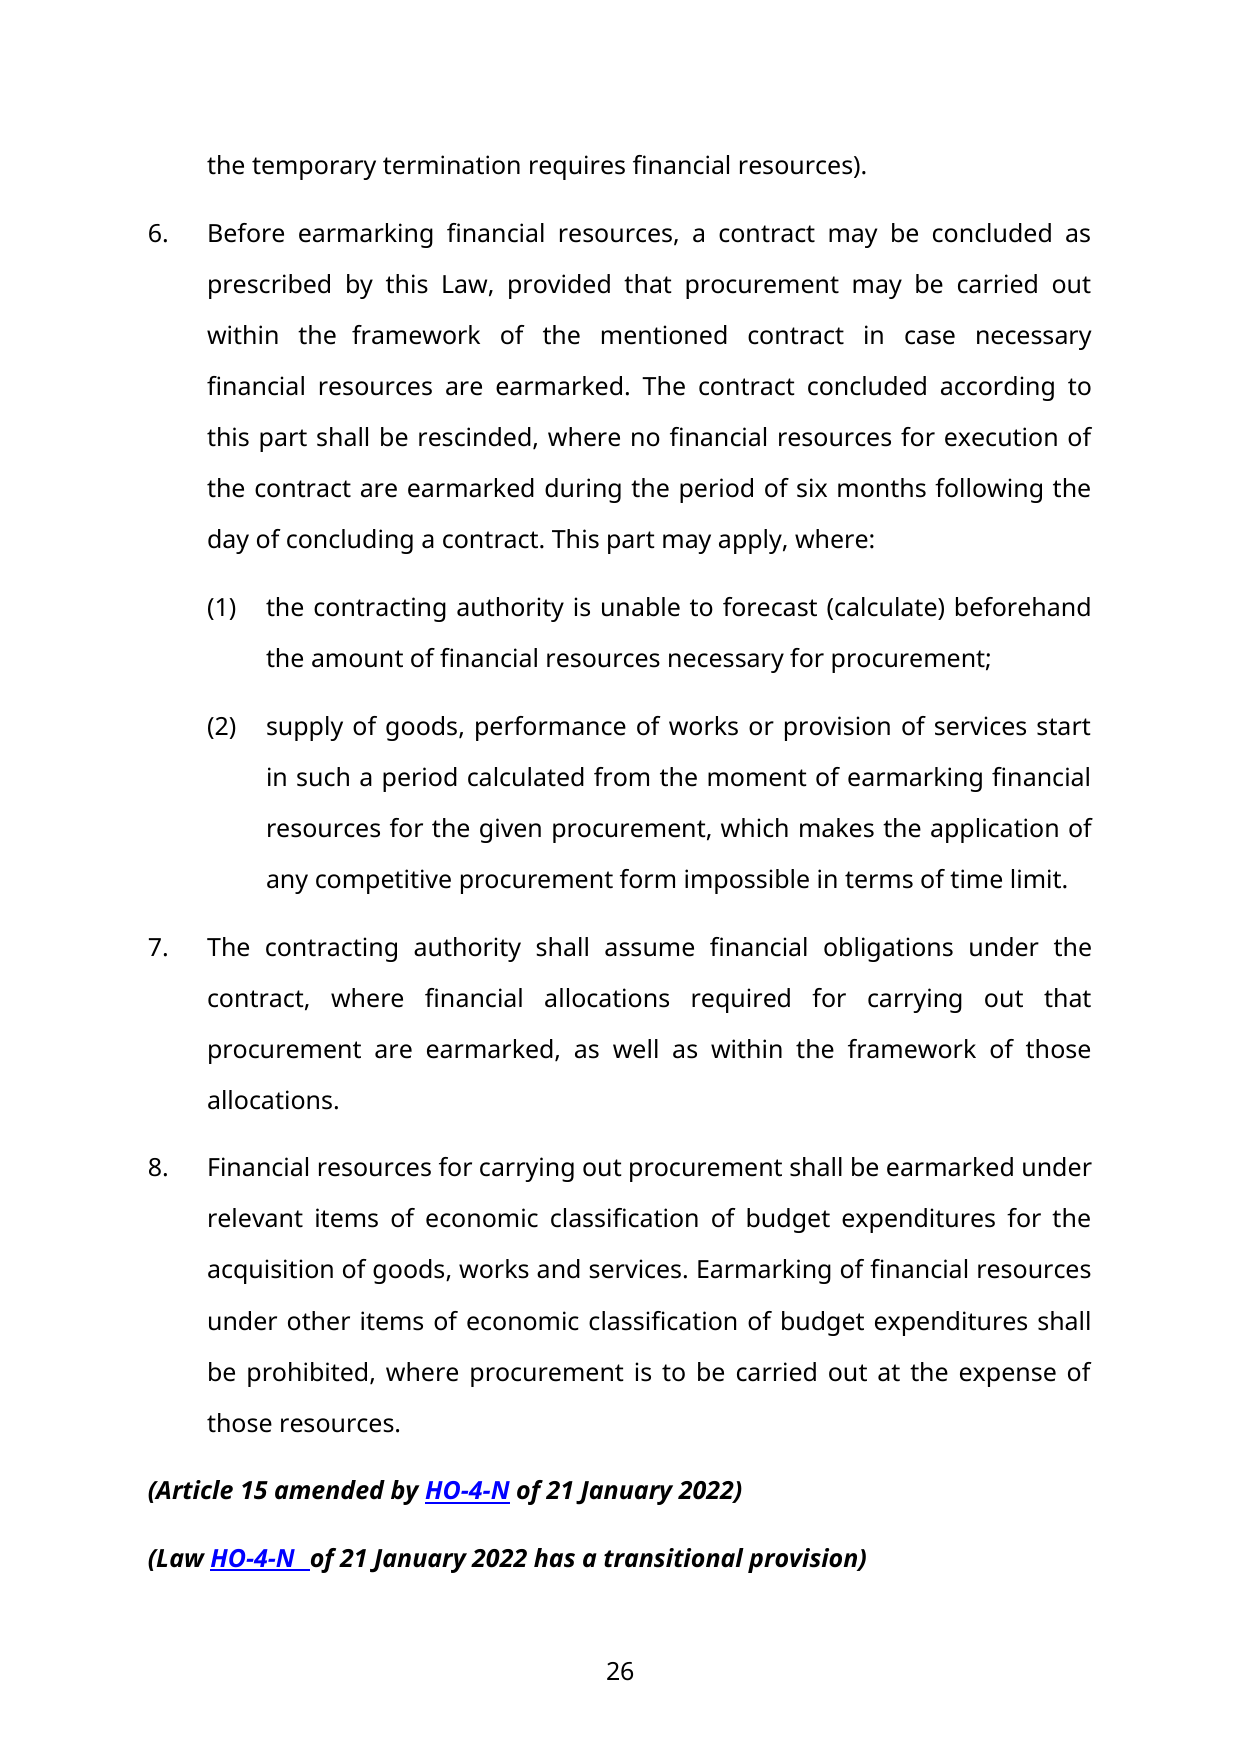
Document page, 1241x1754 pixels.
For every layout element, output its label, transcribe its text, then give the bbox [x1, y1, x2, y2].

text (1) the contracting authority is unable to forecast (calculate) beforehand the amount of financial resources necessary for procurement; [207, 589, 1092, 675]
text 6. Before earmarking financial resources, a contract may be concluded as prescribed by this Law, provided that procurement may be carried out within the framework of the mentioned contract in case necessary financial resources are earmarked. The contract concluded according to this part shall be rescinded, where no financial resources for execution of the contract are earmarked during the period of six months following the day of concluding a contract. This part may apply, where: [148, 215, 1092, 556]
text 8. Financial resources for carrying out procurement shall be earmarked under relevant items of economic classification of budget expenditures for the acquisition of goods, works and services. Earmarking of financial resources under other items of economic classification of budget expenditures shall be prohibited, where procurement is to be carried out at the expense of those resources. [148, 1150, 1092, 1439]
text (Law HO-4-N of 21 January 2022 has a transitional provision) [148, 1541, 1092, 1575]
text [148, 148, 1092, 182]
text (Article 15 amended by HO-4-N of 21 January 2022) [148, 1473, 1092, 1507]
text 7. The contracting authority shall assume financial obligations under the contract, where financial allocations required for carrying out that procurement are earmarked, as well as within the framework of those allocations. [148, 929, 1092, 1116]
text (2) supply of goods, performance of works or provision of services start in such a period calculated from the moment of earmarking financial resources for the given procurement, which makes the application of any competitive procurement form impossible in terms of time limit. [207, 708, 1092, 896]
